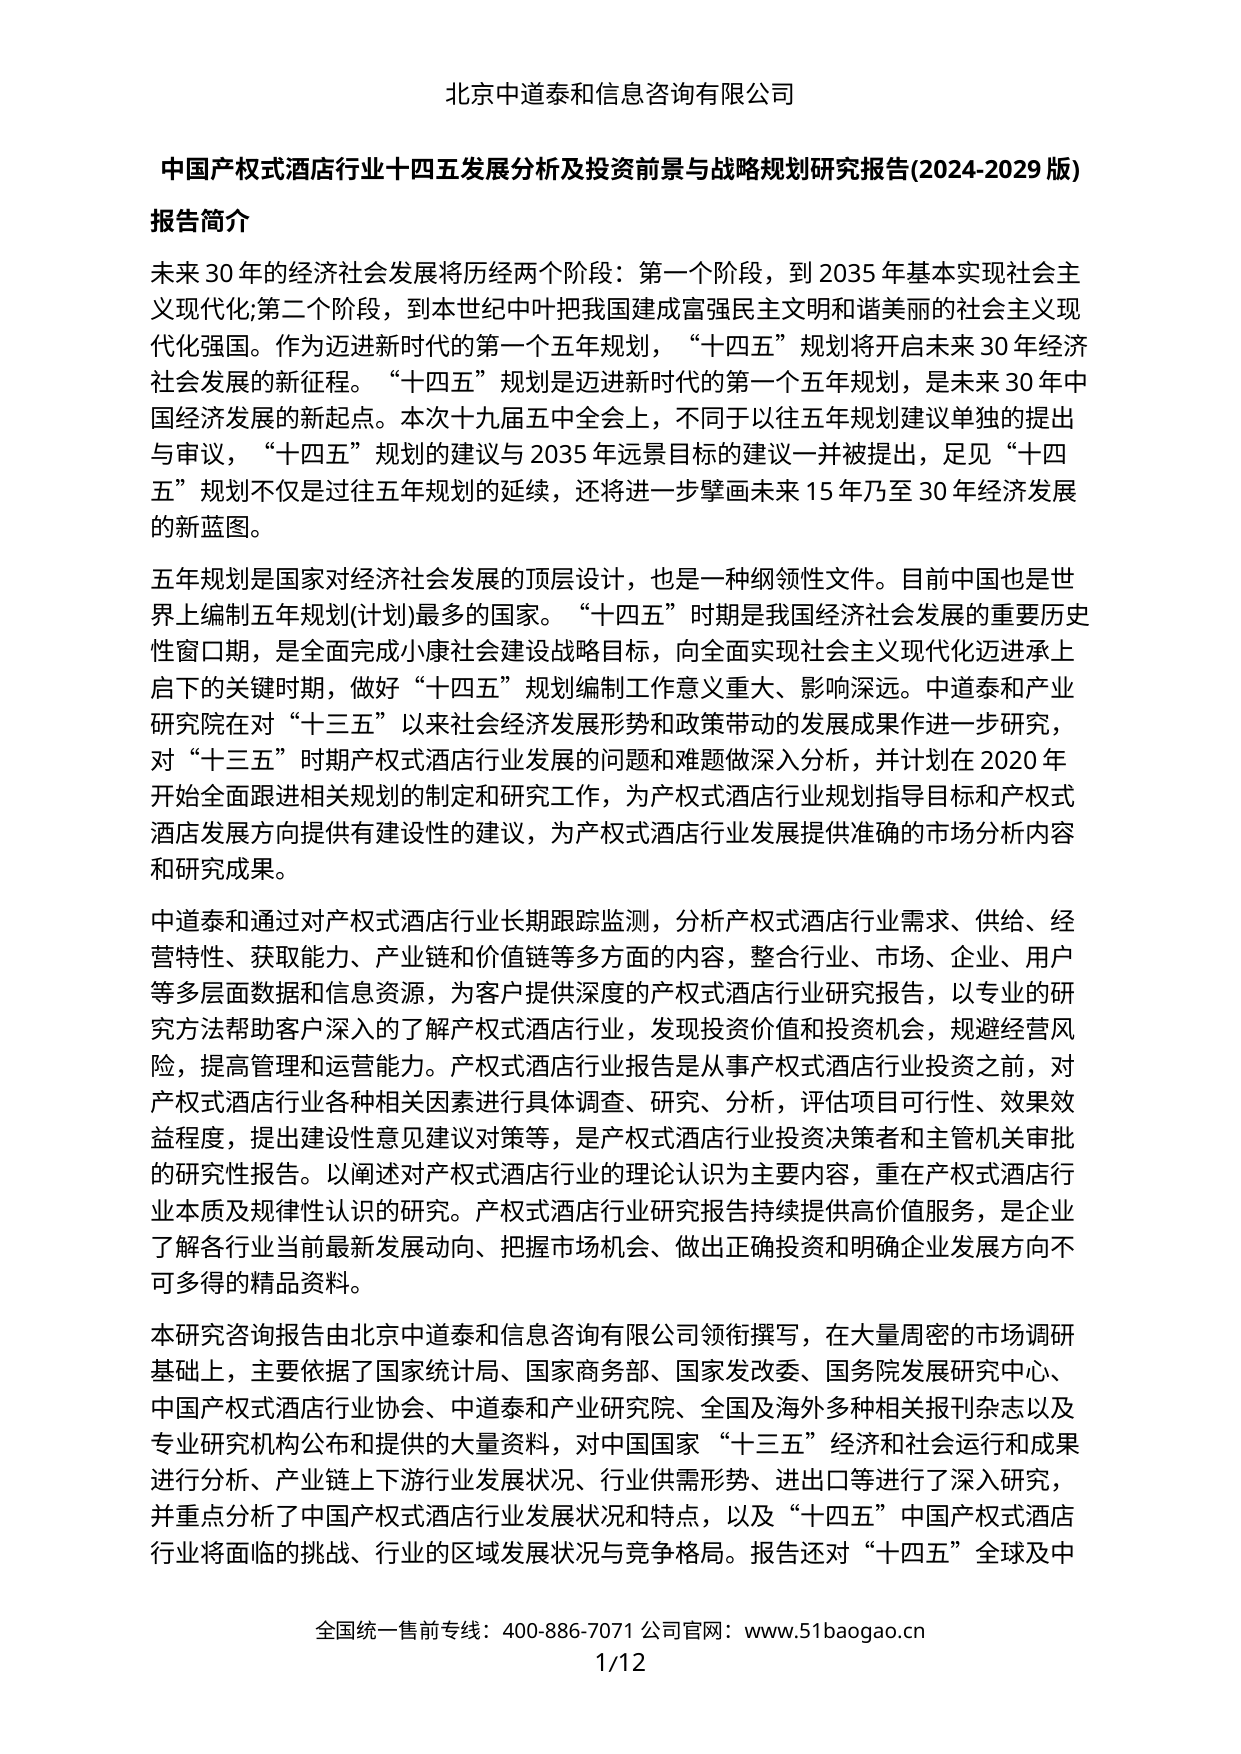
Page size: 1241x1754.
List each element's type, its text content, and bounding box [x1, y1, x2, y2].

text 中道泰和通过对产权式酒店行业长期跟踪监测，分析产权式酒店行业需求、供给、经营特性、获取能力、产业链和价值链等多方面的内容，整合行业、市场、企业、用户等多层面数据和信息资源，为客户提供深度的产权式酒店行业研究报告，以专业的研究方法帮助客户深入的了解产权式酒店行业，发现投资价值和投资机会，规避经营风险，提高管理和运营能力。产权式酒店行业报告是从事产权式酒店行业投资之前，对产权式酒店行业各种相关因素进行具体调查、研究、分析，评估项目可行性、效果效益程度，提出建设性意见建议对策等，是产权式酒店行业投资决策者和主管机关审批的研究性报告。以阐述对产权式酒店行业的理论认识为主要内容，重在产权式酒店行业本质及规律性认识的研究。产权式酒店行业研究报告持续提供高价值服务，是企业了解各行业当前最新发展动向、把握市场机会、做出正确投资和明确企业发展方向不可多得的精品资料。 [150, 901, 1090, 1300]
text 中国产权式酒店行业十四五发展分析及投资前景与战略规划研究报告(2024-2029版) [150, 150, 1090, 186]
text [150, 1316, 1090, 1569]
text 五年规划是国家对经济社会发展的顶层设计，也是一种纲领性文件。目前中国也是世界上编制五年规划(计划)最多的国家。“十四五”时期是我国经济社会发展的重要历史性窗口期，是全面完成小康社会建设战略目标，向全面实现社会主义现代化迈进承上启下的关键时期，做好“十四五”规划编制工作意义重大、影响深远。中道泰和产业研究院在对“十三五”以来社会经济发展形势和政策带动的发展成果作进一步研究，对“十三五”时期产权式酒店行业发展的问题和难题做深入分析，并计划在2020年开始全面跟进相关规划的制定和研究工作，为产权式酒店行业规划指导目标和产权式酒店发展方向提供有建设性的建议，为产权式酒店行业发展提供准确的市场分析内容和研究成果。 [150, 559, 1090, 886]
text 未来30年的经济社会发展将历经两个阶段：第一个阶段，到2035年基本实现社会主义现代化;第二个阶段，到本世纪中叶把我国建成富强民主文明和谐美丽的社会主义现代化强国。作为迈进新时代的第一个五年规划，“十四五”规划将开启未来30年经济社会发展的新征程。“十四五”规划是迈进新时代的第一个五年规划，是未来30年中国经济发展的新起点。本次十九届五中全会上，不同于以往五年规划建议单独的提出与审议，“十四五”规划的建议与2035年远景目标的建议一并被提出，足见“十四五”规划不仅是过往五年规划的延续，还将进一步擘画未来15年乃至30年经济发展的新蓝图。 [150, 254, 1090, 544]
text 报告简介 [150, 202, 1090, 238]
